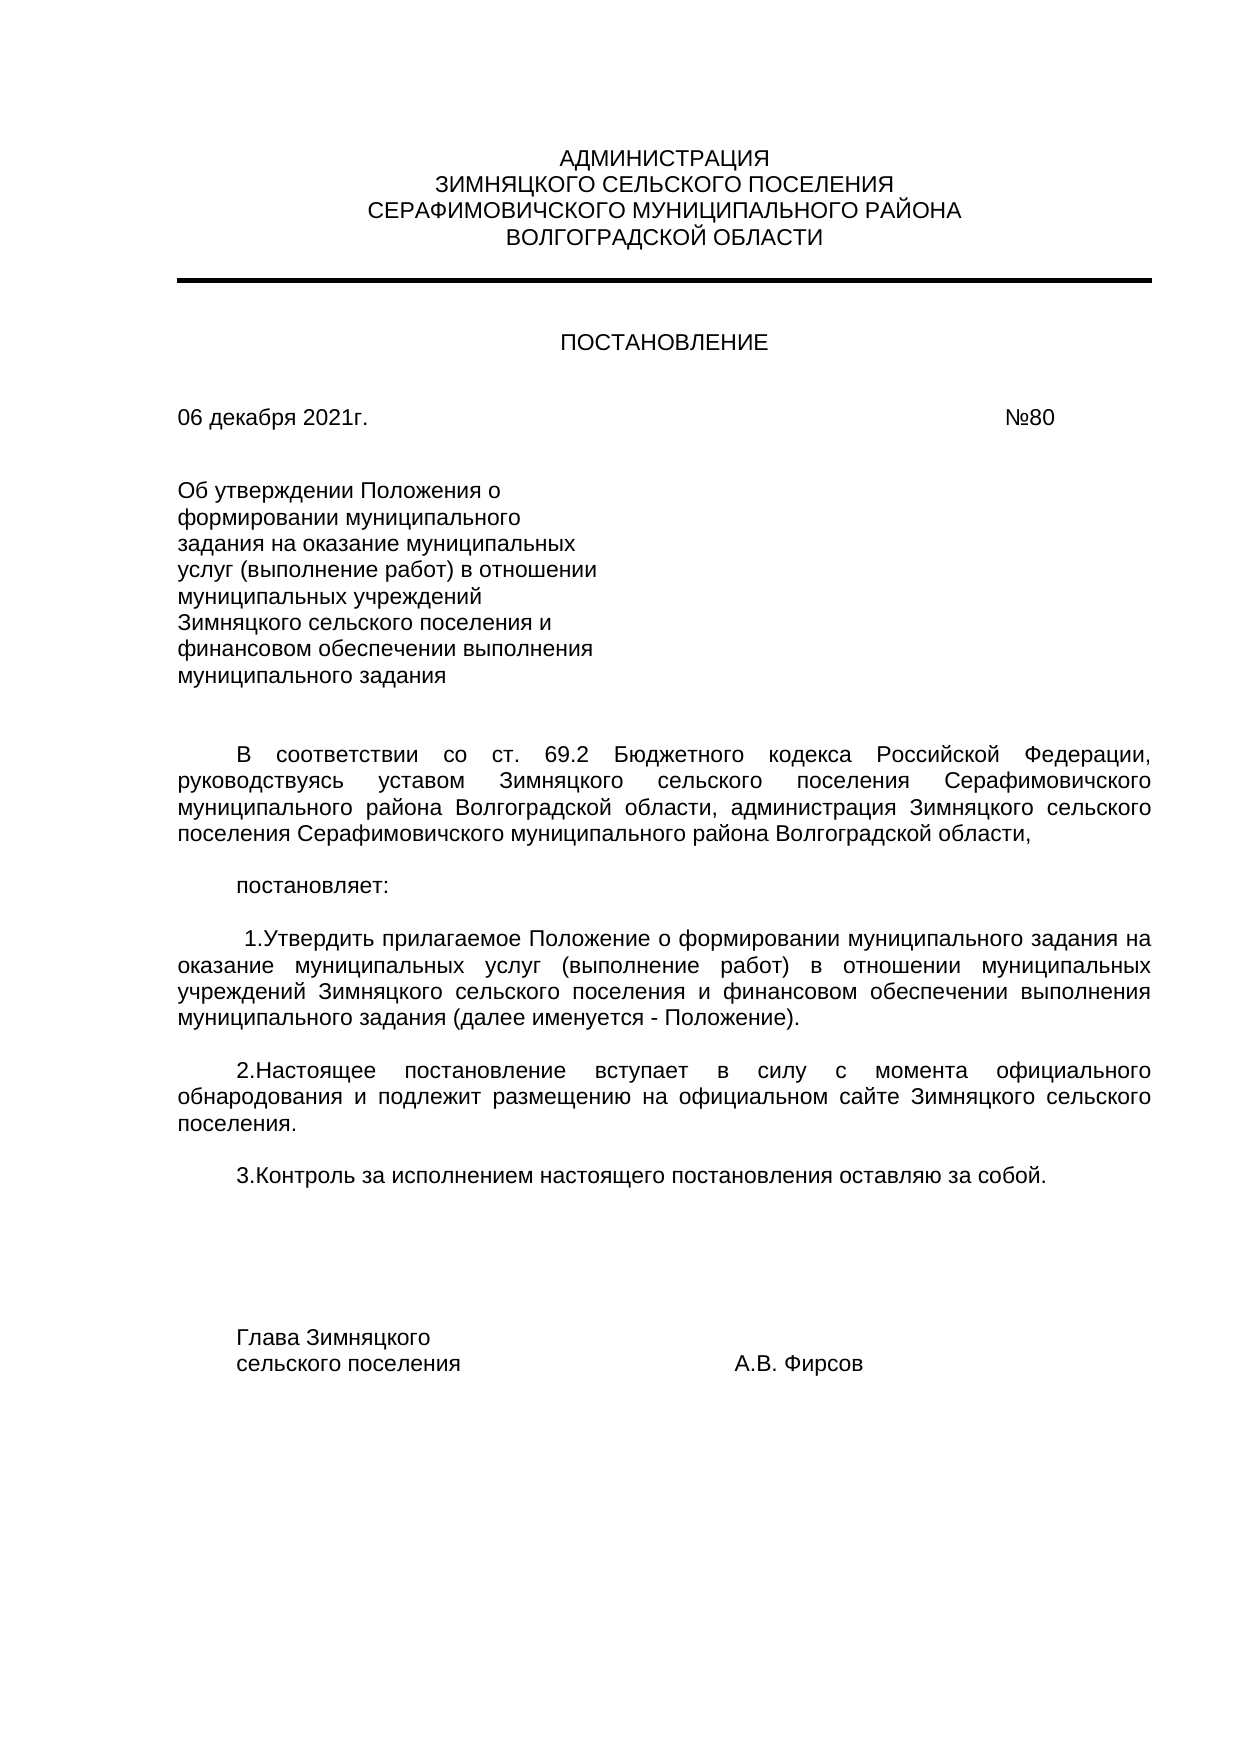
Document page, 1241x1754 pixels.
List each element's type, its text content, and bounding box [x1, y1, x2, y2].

text ВОЛГОГРАДСКОЙ ОБЛАСТИ [177, 223, 1152, 250]
text услуг (выполнение работ) в отношении [177, 556, 1152, 583]
text формировании муниципального [177, 503, 1152, 530]
text 2.Настоящее постановление вступает в силу с момента официального обнародования и подлежит размещению на официальном сайте Зимняцкого сельского поселения. [177, 1057, 1152, 1136]
text 3.Контроль за исполнением настоящего постановления оставляю за собой. [177, 1162, 1152, 1189]
text задания на оказание муниципальных [177, 530, 1152, 556]
text финансовом обеспечении выполнения [177, 635, 1152, 662]
text В соответствии со ст. 69.2 Бюджетного кодекса Российской Федерации, руководствуясь уставом Зимняцкого сельского поселения Серафимовичского муниципального района Волгоградской области, администрация Зимняцкого сельского поселения Серафимовичского муниципального района Волгоградской области, [177, 741, 1152, 846]
text Об утверждении Положения о [177, 477, 1152, 503]
text СЕРАФИМОВИЧСКОГО МУНИЦИПАЛЬНОГО РАЙОНА [177, 197, 1152, 223]
text ПОСТАНОВЛЕНИЕ [177, 329, 1152, 385]
text муниципального задания [177, 662, 1152, 688]
text Глава Зимняцкого [177, 1324, 1152, 1350]
text АДМИНИСТРАЦИЯ [177, 144, 1152, 171]
text Зимняцкого сельского поселения и [177, 609, 1152, 635]
text постановляет: [177, 872, 1152, 899]
text муниципальных учреждений [177, 583, 1152, 609]
text ЗИМНЯЦКОГО СЕЛЬСКОГО ПОСЕЛЕНИЯ [177, 171, 1152, 197]
text 06 декабря 2021г. №80 [177, 404, 1152, 430]
text 1.Утвердить прилагаемое Положение о формировании муниципального задания на оказание муниципальных услуг (выполнение работ) в отношении муниципальных учреждений Зимняцкого сельского поселения и финансовом обеспечении выполнения муниципального задания (далее именуется - Положение). [177, 925, 1152, 1031]
text сельского поселения А.В. Фирсов [177, 1350, 1152, 1377]
